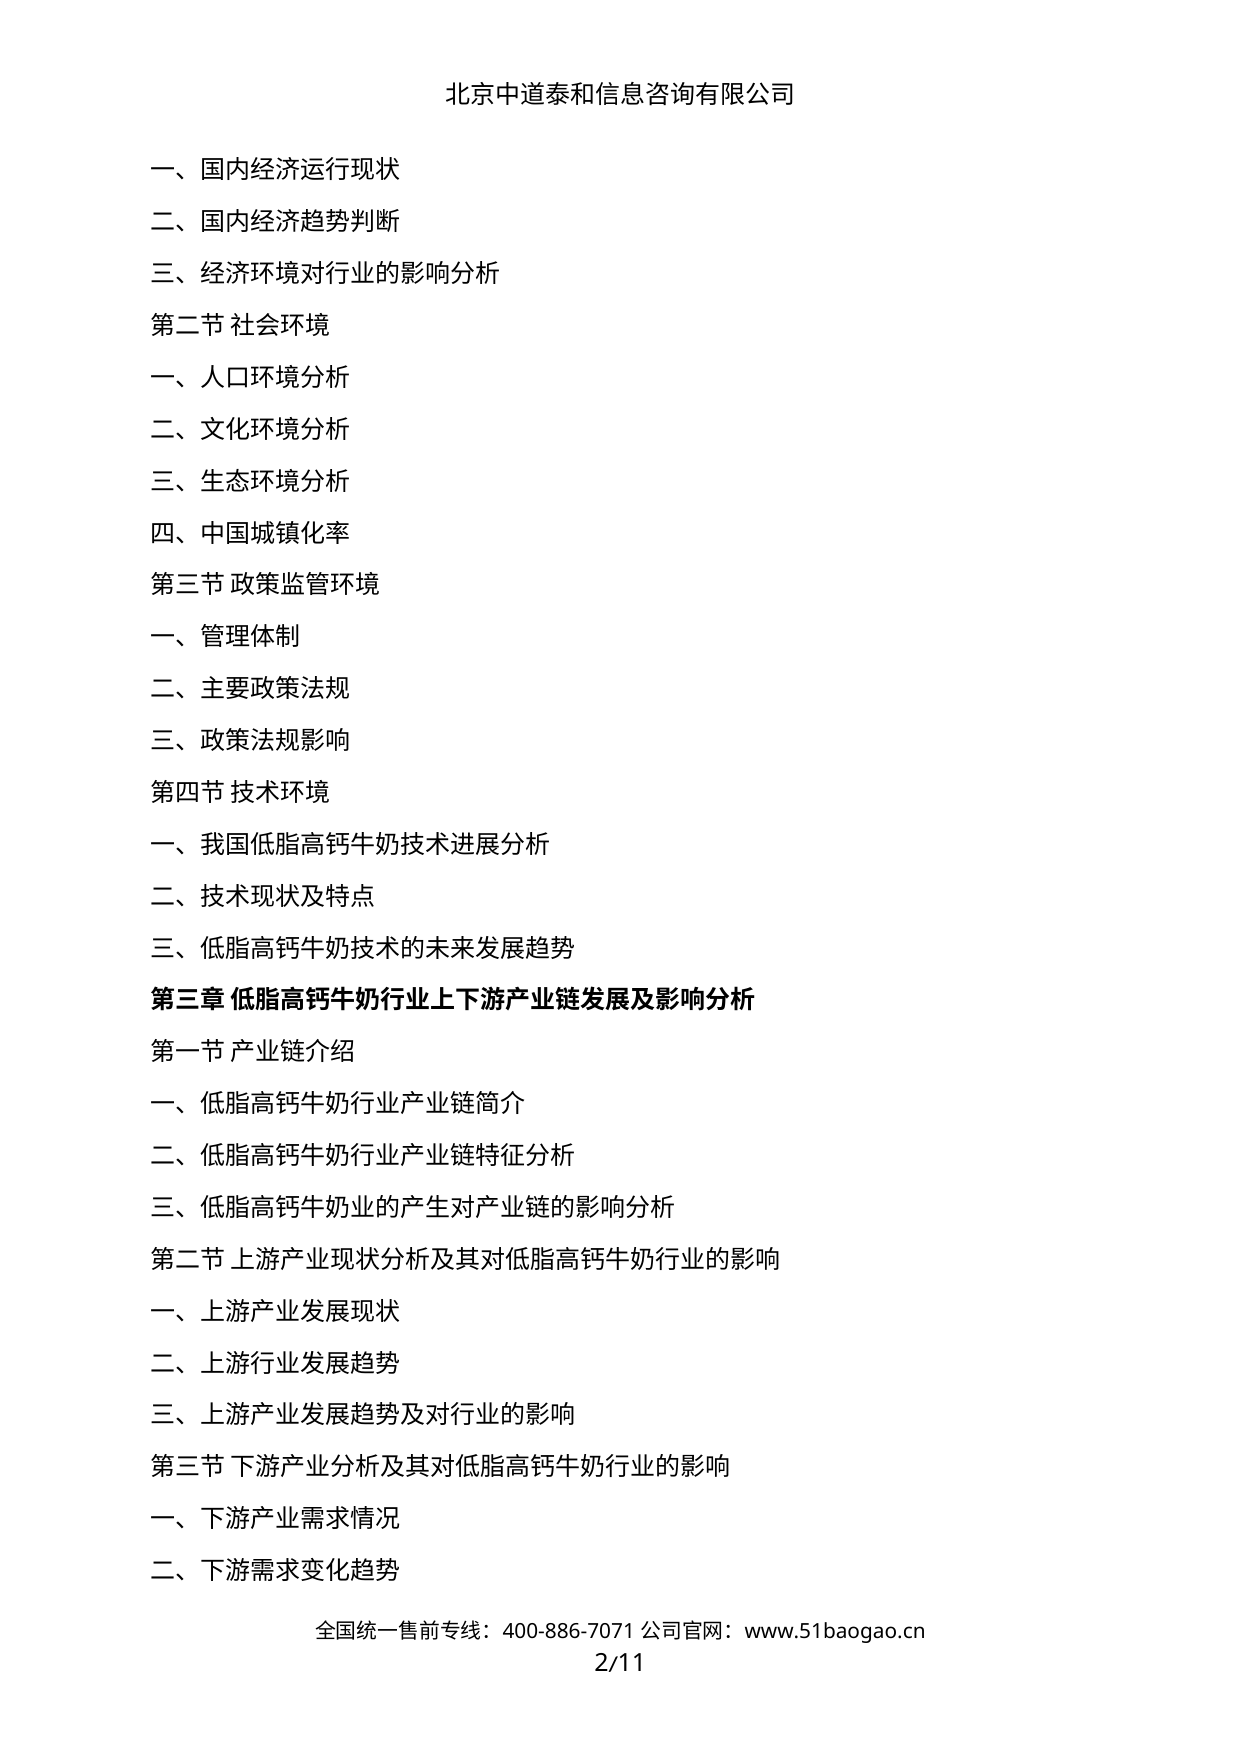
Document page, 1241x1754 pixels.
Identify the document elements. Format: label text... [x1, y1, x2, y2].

text 二、低脂高钙牛奶行业产业链特征分析 [150, 1136, 1090, 1172]
text 三、上游产业发展趋势及对行业的影响 [150, 1395, 1090, 1431]
text 二、技术现状及特点 [150, 876, 1090, 912]
text 三、低脂高钙牛奶业的产生对产业链的影响分析 [150, 1187, 1090, 1224]
text 一、下游产业需求情况 [150, 1499, 1090, 1535]
text 一、上游产业发展现状 [150, 1291, 1090, 1327]
text 第三节 政策监管环境 [150, 565, 1090, 601]
text 一、国内经济运行现状 [150, 150, 1090, 186]
text 第三章 低脂高钙牛奶行业上下游产业链发展及影响分析 [150, 980, 1090, 1016]
text 第二节 上游产业现状分析及其对低脂高钙牛奶行业的影响 [150, 1239, 1090, 1276]
text 三、经济环境对行业的影响分析 [150, 254, 1090, 290]
text 一、我国低脂高钙牛奶技术进展分析 [150, 824, 1090, 861]
text 二、主要政策法规 [150, 669, 1090, 705]
text 二、上游行业发展趋势 [150, 1343, 1090, 1379]
text 第三节 下游产业分析及其对低脂高钙牛奶行业的影响 [150, 1447, 1090, 1483]
text 二、文化环境分析 [150, 409, 1090, 446]
text 四、中国城镇化率 [150, 513, 1090, 549]
text 二、下游需求变化趋势 [150, 1551, 1090, 1587]
text 三、低脂高钙牛奶技术的未来发展趋势 [150, 928, 1090, 964]
text 三、生态环境分析 [150, 461, 1090, 497]
text 一、管理体制 [150, 617, 1090, 653]
text 第二节 社会环境 [150, 306, 1090, 342]
text 三、政策法规影响 [150, 721, 1090, 757]
text 二、国内经济趋势判断 [150, 202, 1090, 238]
text 第一节 产业链介绍 [150, 1032, 1090, 1068]
text 一、人口环境分析 [150, 357, 1090, 394]
text 第四节 技术环境 [150, 772, 1090, 809]
text 一、低脂高钙牛奶行业产业链简介 [150, 1084, 1090, 1120]
